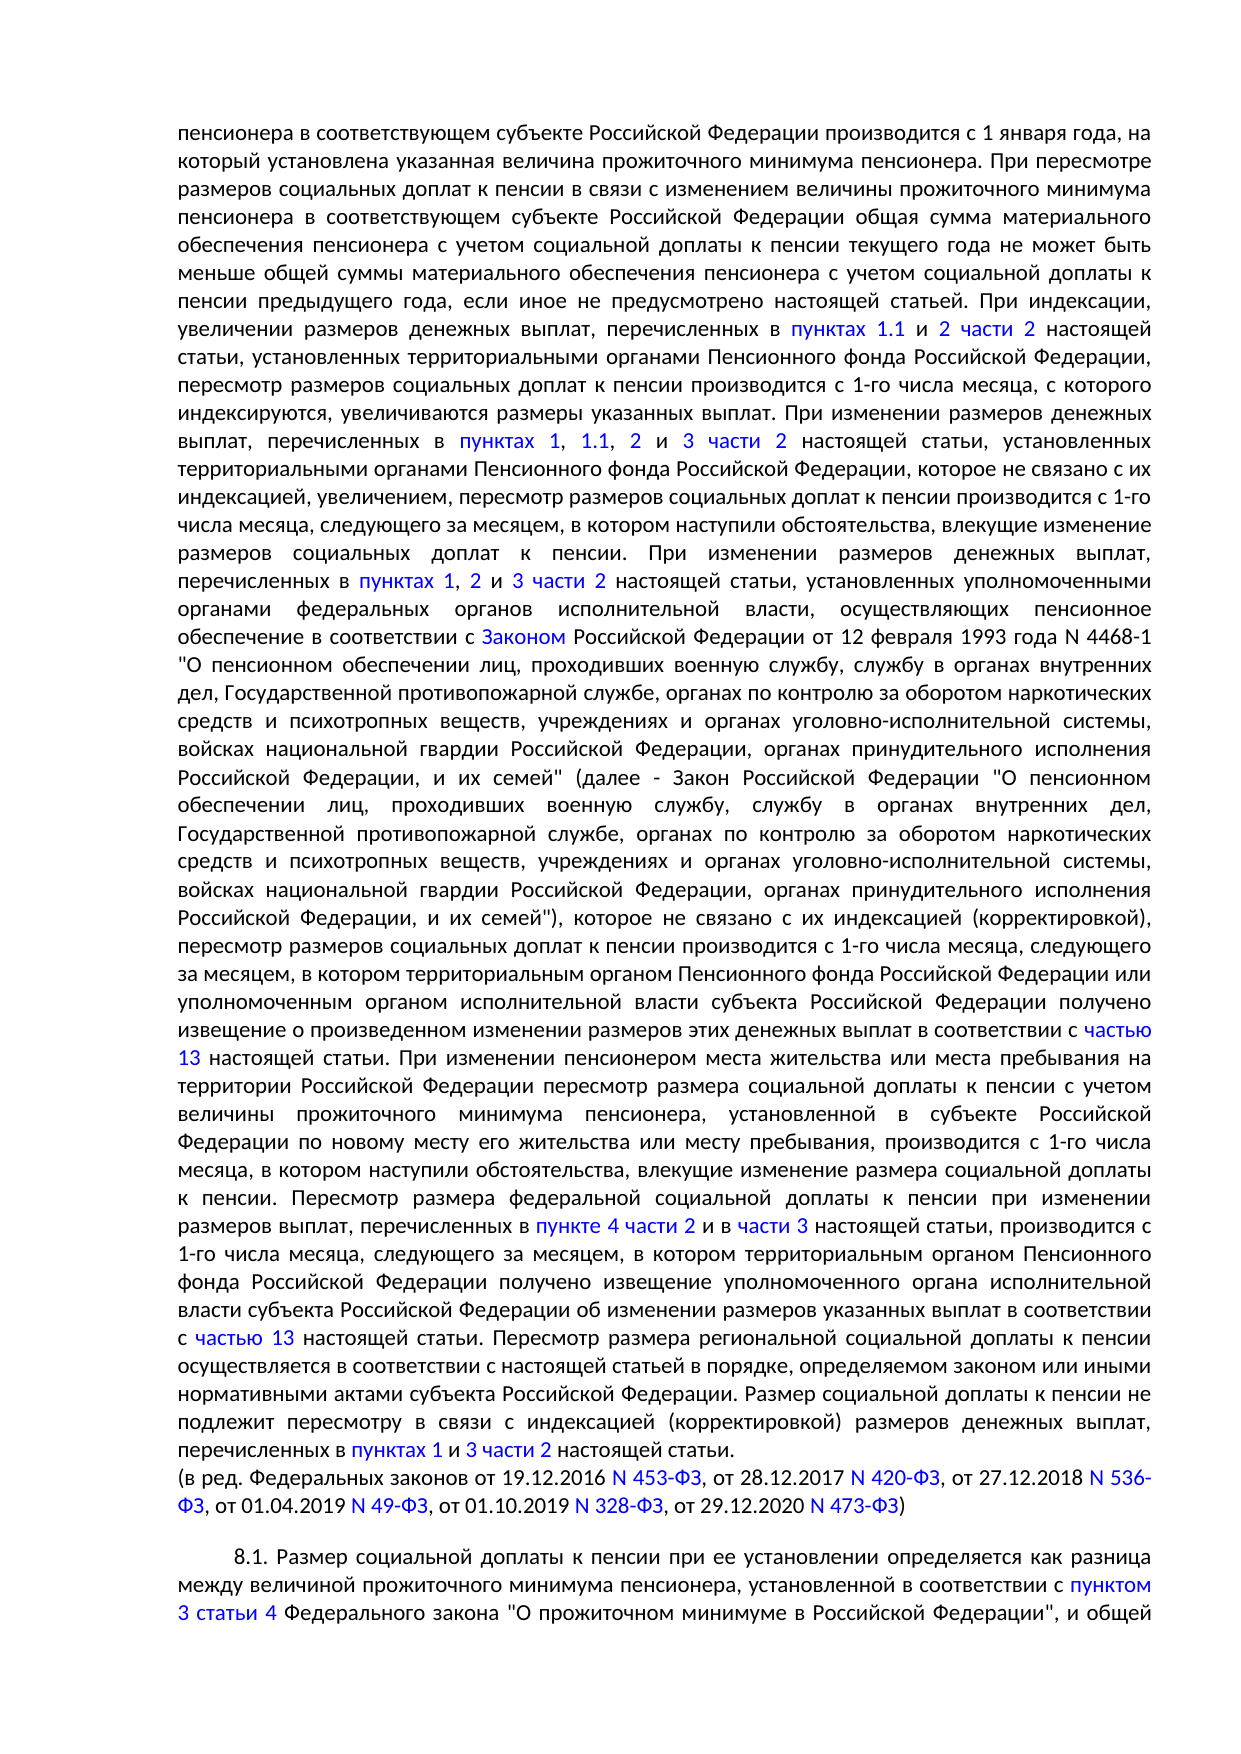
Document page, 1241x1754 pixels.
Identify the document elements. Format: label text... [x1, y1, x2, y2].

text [177, 1542, 1152, 1626]
text (в ред. Федеральных законов от 19.12.2016 N 453-ФЗ, от 28.12.2017 N 420-ФЗ, от 27.12.2018 N 536-ФЗ, от 01.04.2019 N 49-ФЗ, от 01.10.2019 N 328-ФЗ, от 29.12.2020 N 473-ФЗ) [177, 1463, 1152, 1519]
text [177, 118, 1152, 1463]
